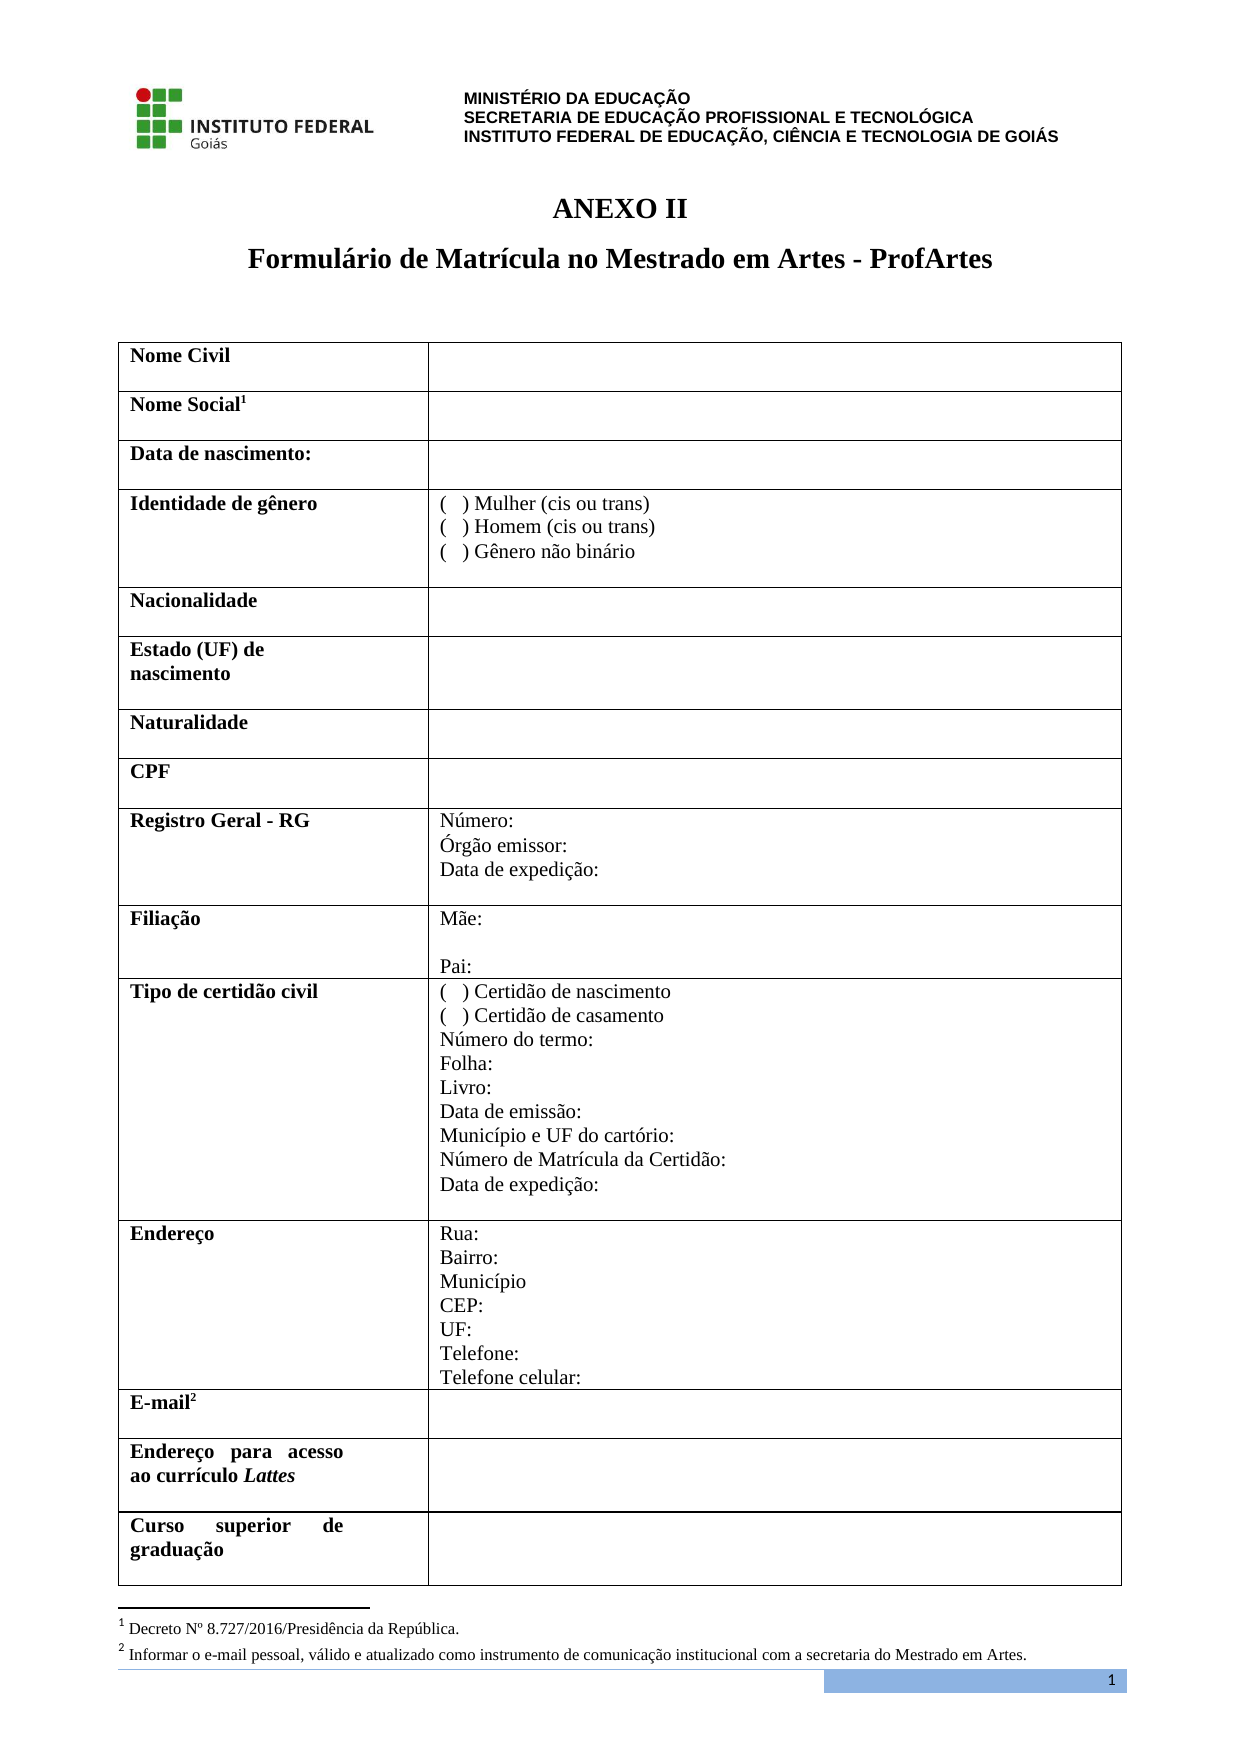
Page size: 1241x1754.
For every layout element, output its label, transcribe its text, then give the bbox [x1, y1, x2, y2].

table_cell ( ) Mulher (cis ou trans) ( ) Homem (cis ou trans) ( ) Gênero não binário [429, 490, 1121, 587]
text ANEXO II [118, 191, 1122, 224]
table_cell [429, 441, 1121, 489]
table_cell Curso superior de graduação [119, 1513, 428, 1585]
table_cell Identidade de gênero [119, 490, 428, 587]
table_cell Mãe: Pai: [429, 906, 1121, 978]
table_cell Data de nascimento: [119, 441, 428, 489]
table_cell [429, 637, 1121, 709]
table_cell Rua: Bairro: Município CEP: UF: Telefone: Telefone celular: [429, 1221, 1121, 1389]
table_cell [429, 710, 1121, 758]
table_cell E-mail [119, 1390, 428, 1438]
table_cell Número: Órgão emissor: Data de expedição: [429, 809, 1121, 905]
table_cell ( ) Certidão de nascimento ( ) Certidão de casamento Número do termo: Folha: Livro: Data de emissão: Município e UF do cartório: Número de Matrícula da Certidão: Data de expedição: [429, 979, 1121, 1219]
table_cell [429, 1513, 1121, 1585]
table_cell [429, 1439, 1121, 1511]
table_cell Nome Social [119, 392, 428, 440]
table_cell Nacionalidade [119, 588, 428, 636]
table_header [429, 343, 1121, 391]
table_cell [429, 392, 1121, 440]
table_cell Filiação [119, 906, 428, 978]
table_cell Endereço [119, 1221, 428, 1389]
table_cell Tipo de certidão civil [119, 979, 428, 1219]
table_cell [429, 759, 1121, 807]
table_header Nome Civil [119, 343, 428, 391]
table_cell Endereço para acesso ao currículo Lattes [119, 1439, 428, 1511]
table_cell Naturalidade [119, 710, 428, 758]
table_cell CPF [119, 759, 428, 807]
text Formulário de Matrícula no Mestrado em Artes - ProfArtes [118, 241, 1122, 275]
picture [118, 73, 390, 163]
table_cell [429, 1390, 1121, 1438]
table_cell [429, 588, 1121, 636]
table_cell Registro Geral - RG [119, 809, 428, 905]
table_cell Estado (UF) de nascimento [119, 637, 428, 709]
